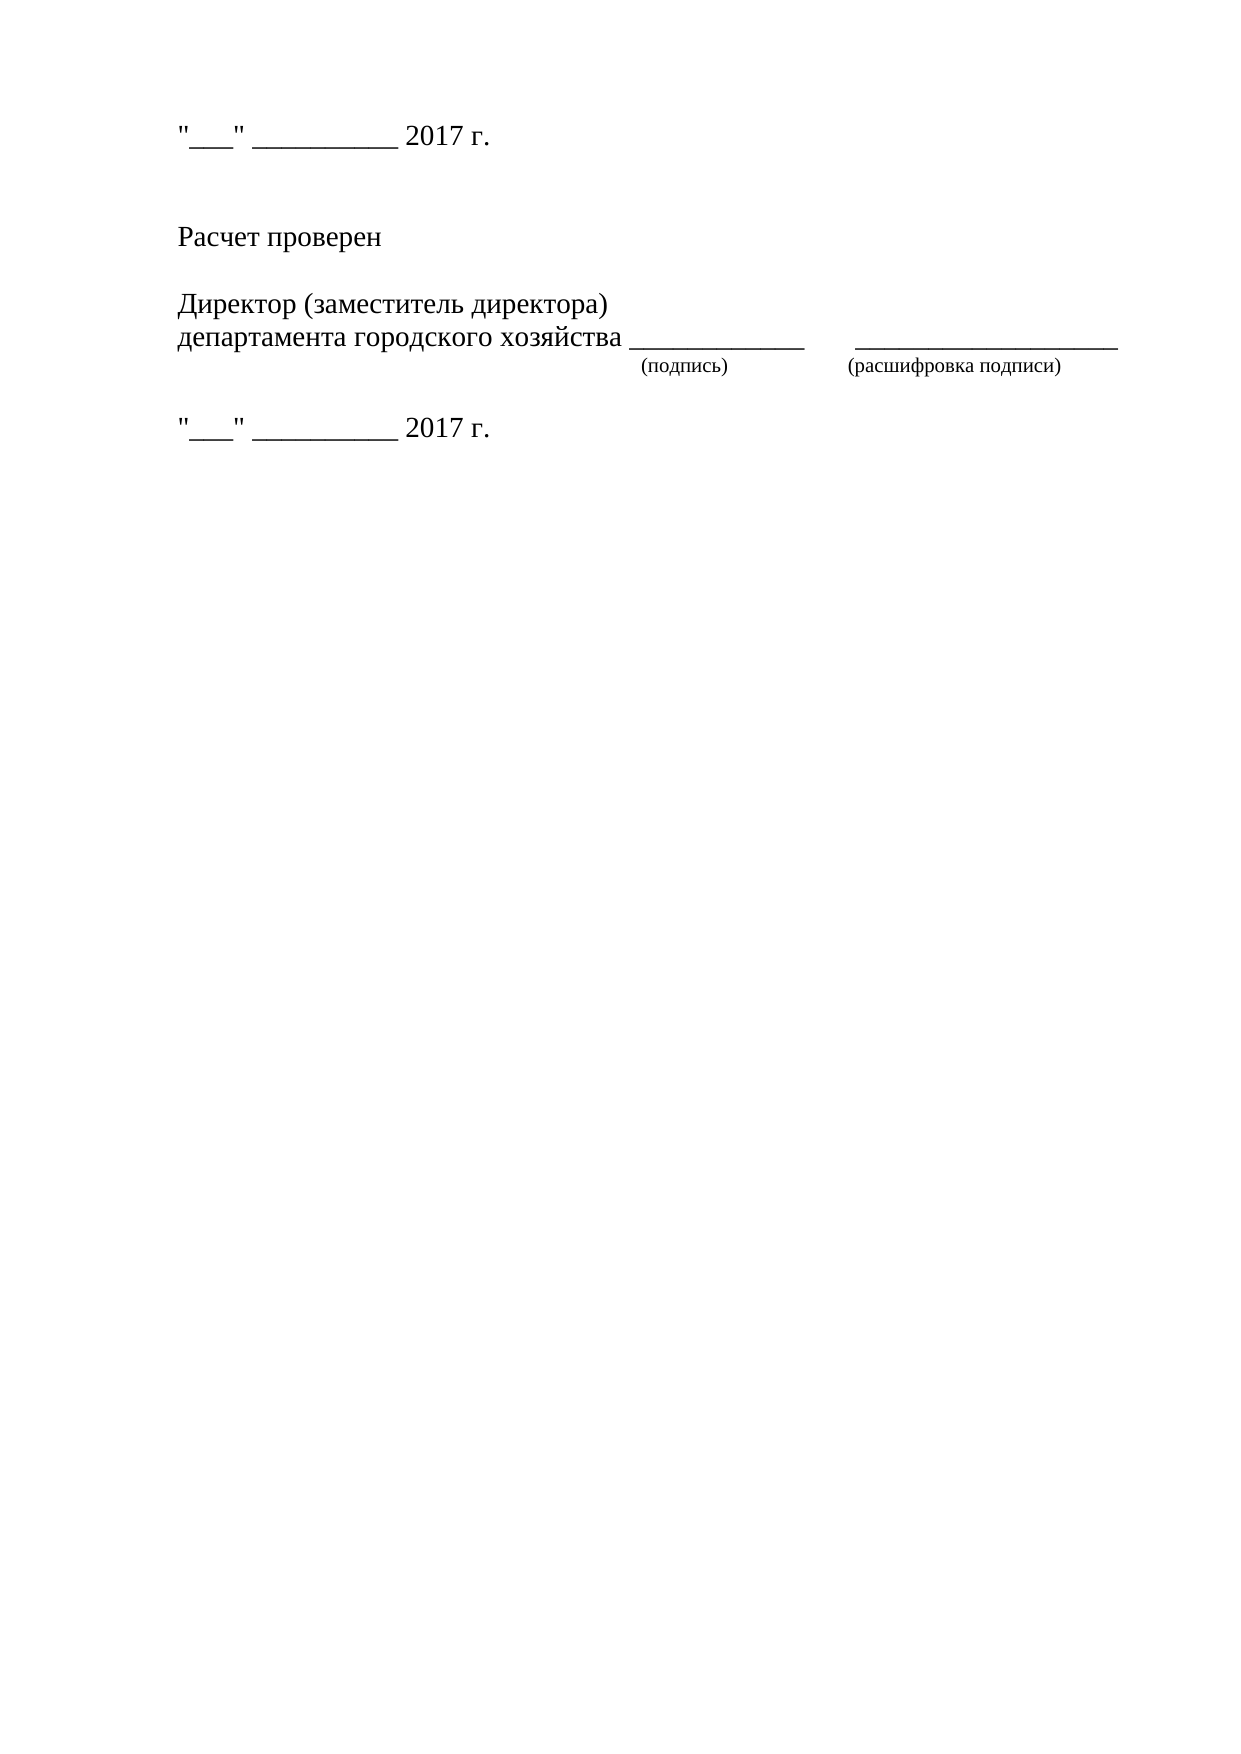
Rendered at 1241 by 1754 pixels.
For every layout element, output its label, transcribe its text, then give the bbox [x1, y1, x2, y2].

text "___" __________ 2017 г. [177, 118, 1152, 152]
text Директор (заместитель директора) [177, 286, 1152, 319]
text "___" __________ 2017 г. [177, 411, 1152, 444]
text департамента городского хозяйства ____________ __________________ [177, 319, 1152, 353]
text (подпись) (расшифровка подписи) [177, 353, 1152, 377]
text Расчет проверен [177, 219, 1152, 252]
